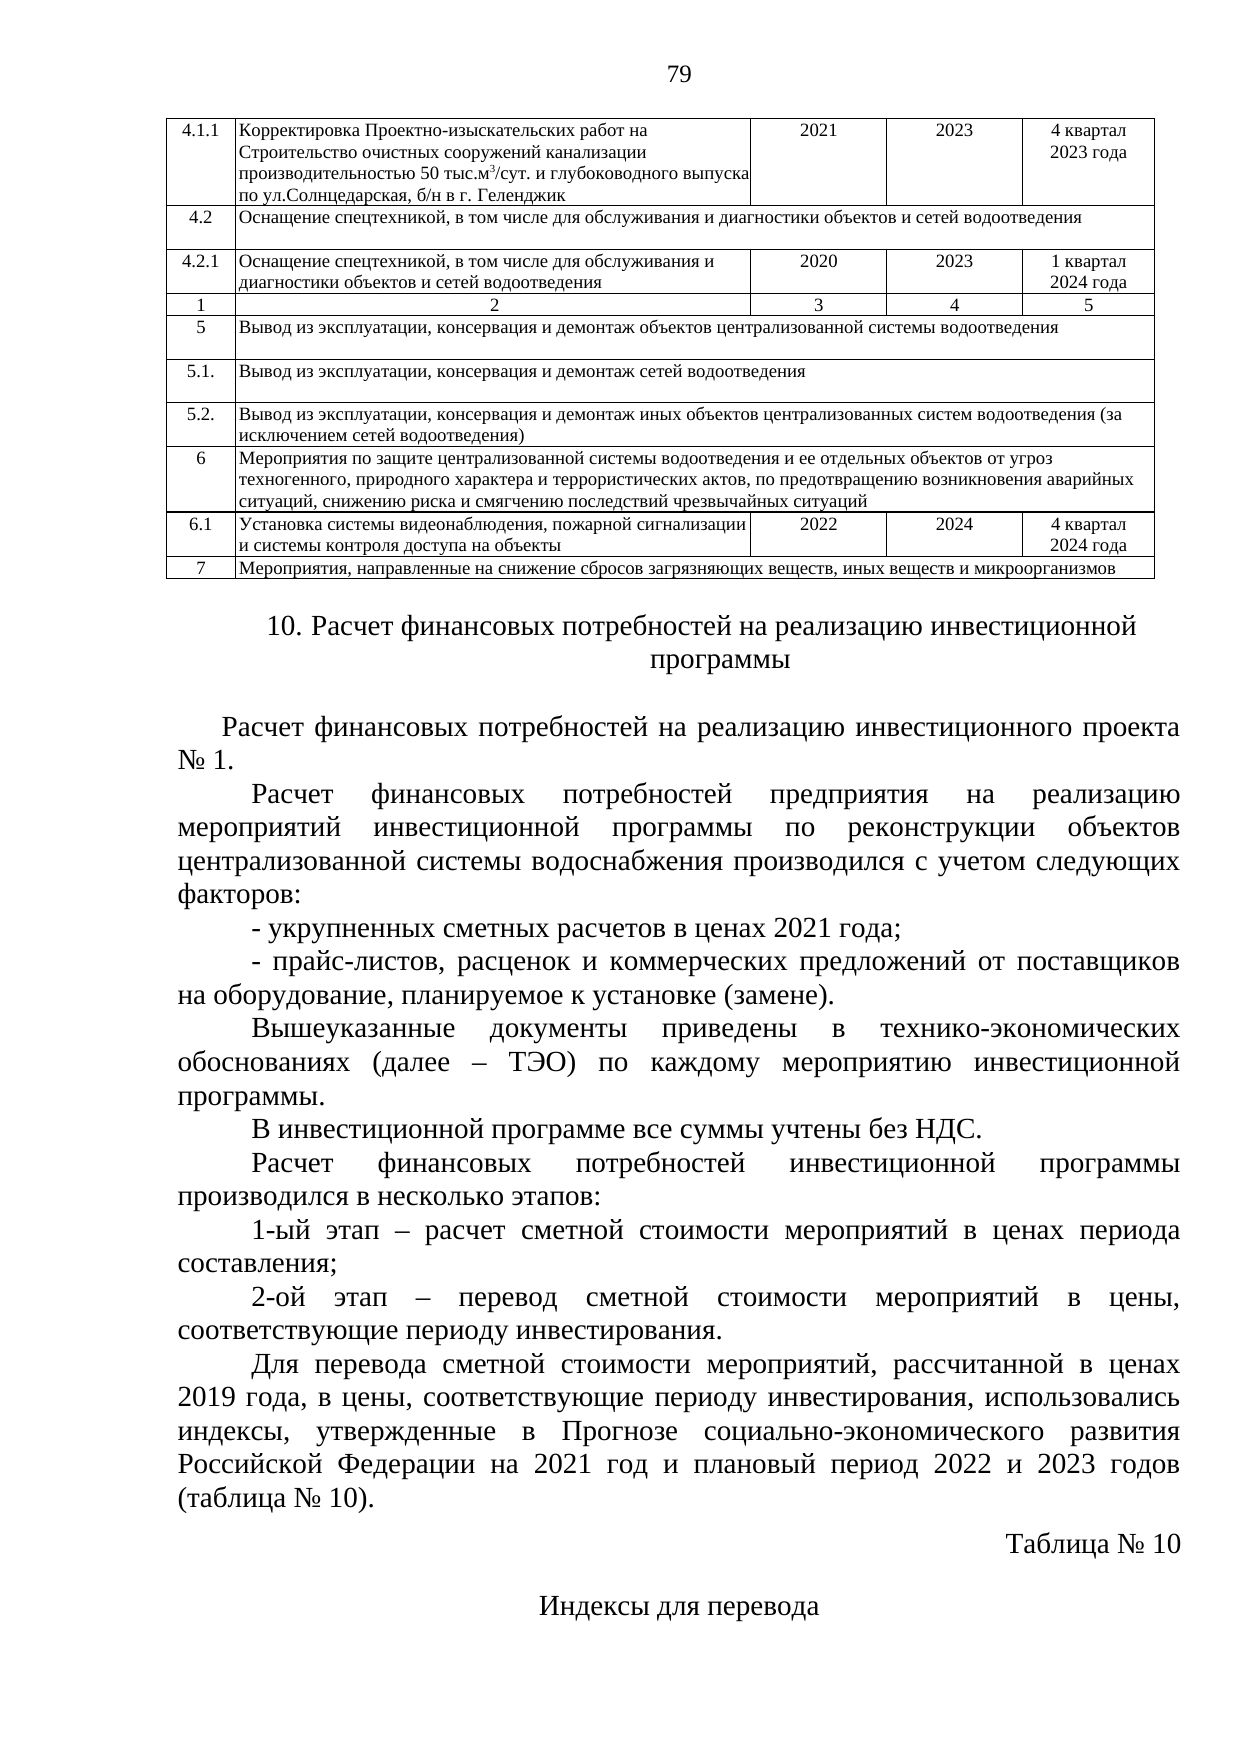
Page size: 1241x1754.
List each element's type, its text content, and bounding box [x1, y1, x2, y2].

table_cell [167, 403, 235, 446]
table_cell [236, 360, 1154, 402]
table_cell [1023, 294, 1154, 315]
text 1-ый этап – расчет сметной стоимости мероприятий в ценах периода составления; [177, 1212, 1181, 1279]
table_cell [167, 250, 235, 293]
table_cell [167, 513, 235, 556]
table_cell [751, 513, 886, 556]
list программы [259, 642, 1181, 675]
text Расчет финансовых потребностей предприятия на реализацию мероприятий инвестиционной программы по реконструкции объектов централизованной системы водоснабжения производился с учетом следующих факторов: [177, 776, 1181, 910]
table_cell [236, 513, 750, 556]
list Расчет финансовых потребностей на реализацию инвестиционной [221, 608, 1181, 642]
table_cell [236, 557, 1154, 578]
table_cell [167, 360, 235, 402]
text Расчет финансовых потребностей инвестиционной программы производился в несколько этапов: [177, 1145, 1181, 1212]
text - прайс-листов, расценок и коммерческих предложений от поставщиков на оборудование, планируемое к установке (замене). [177, 943, 1181, 1011]
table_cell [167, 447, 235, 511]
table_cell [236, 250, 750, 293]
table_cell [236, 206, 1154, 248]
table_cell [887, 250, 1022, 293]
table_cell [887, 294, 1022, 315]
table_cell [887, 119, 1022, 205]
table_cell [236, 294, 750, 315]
text Расчет финансовых потребностей на реализацию инвестиционного проекта № 1. [177, 709, 1181, 776]
text Вышеуказанные документы приведены в технико-экономических обоснованиях (далее – ТЭО) по каждому мероприятию инвестиционной программы. [177, 1011, 1181, 1111]
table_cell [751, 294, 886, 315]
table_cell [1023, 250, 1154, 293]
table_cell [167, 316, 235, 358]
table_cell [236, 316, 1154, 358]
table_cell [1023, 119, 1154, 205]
text Для перевода сметной стоимости мероприятий, рассчитанной в ценах 2019 года, в цены, соответствующие периоду инвестирования, использовались индексы, утвержденные в Прогнозе социально-экономического развития Российской Федерации на 2021 год и плановый период 2022 и 2023 годов (таблица № 10). [177, 1346, 1181, 1514]
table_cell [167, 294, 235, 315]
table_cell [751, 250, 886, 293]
text В инвестиционной программе все суммы учтены без НДС. [177, 1111, 1181, 1145]
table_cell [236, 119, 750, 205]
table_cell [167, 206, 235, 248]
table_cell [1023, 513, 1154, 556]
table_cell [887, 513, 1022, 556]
text - укрупненных сметных расчетов в ценах 2021 года; [177, 910, 1181, 943]
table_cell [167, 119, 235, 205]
text Индексы для перевода [177, 1588, 1181, 1622]
text Таблица № 10 [177, 1526, 1181, 1560]
text 2-ой этап – перевод сметной стоимости мероприятий в цены, соответствующие периоду инвестирования. [177, 1279, 1181, 1346]
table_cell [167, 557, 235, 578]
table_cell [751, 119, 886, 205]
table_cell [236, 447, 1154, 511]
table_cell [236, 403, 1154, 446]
